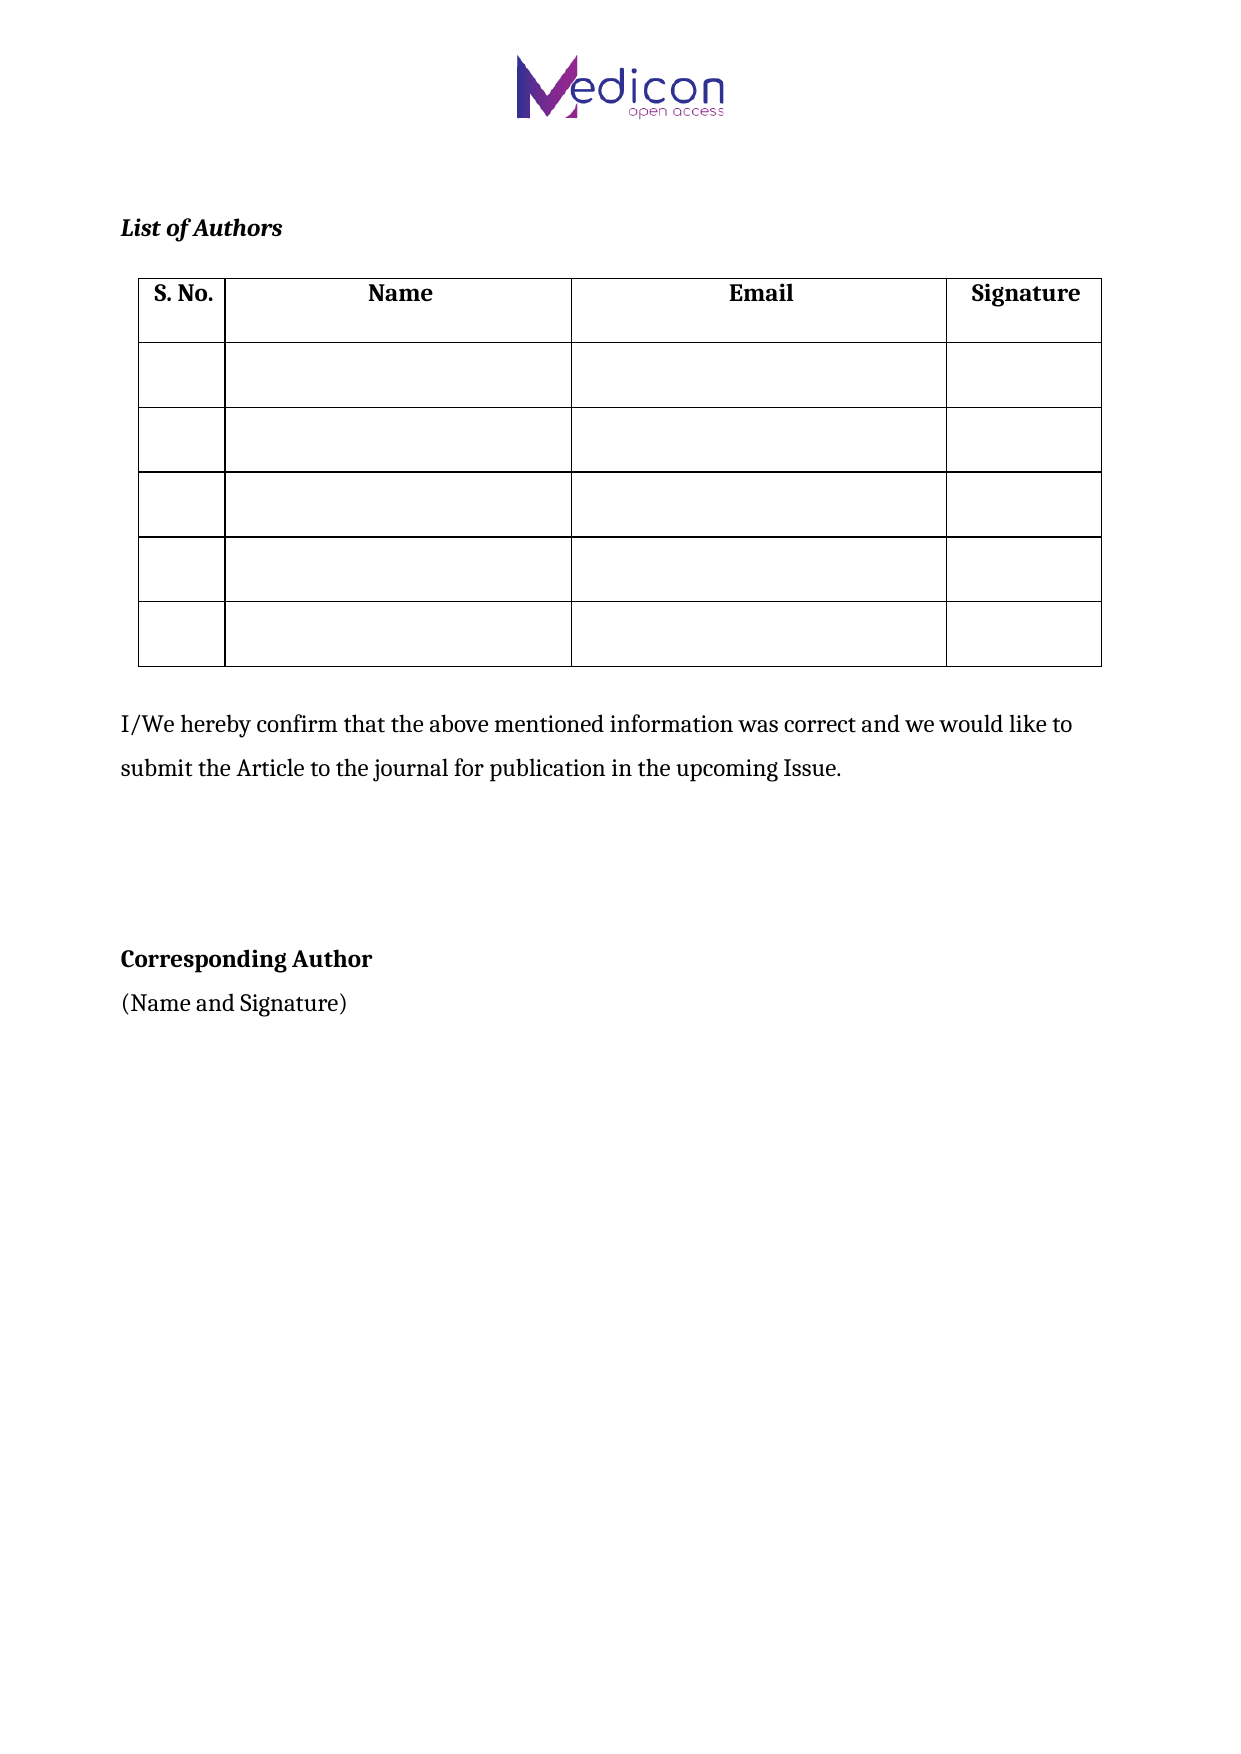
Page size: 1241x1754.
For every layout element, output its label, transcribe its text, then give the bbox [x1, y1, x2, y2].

table_cell [947, 473, 1101, 536]
table_cell [572, 408, 946, 471]
table_cell [226, 602, 571, 666]
table_cell [572, 602, 946, 666]
table_cell [139, 408, 224, 471]
table_cell [139, 473, 224, 536]
table_cell [947, 538, 1101, 601]
table_header Name [226, 279, 571, 342]
table_cell [572, 538, 946, 601]
text I/We hereby confirm that the above mentioned information was correct and we would like to submit the Article to the journal for publication in the upcoming Issue. [121, 667, 1124, 782]
text Corresponding Author (Name and Signature) [121, 945, 1124, 1017]
table_header Email [572, 279, 946, 342]
table_cell [226, 473, 571, 536]
table_header S. No. [139, 279, 224, 342]
picture [516, 53, 724, 120]
table_cell [572, 343, 946, 407]
table_cell [572, 473, 946, 536]
table_cell [947, 343, 1101, 407]
table_cell [947, 408, 1101, 471]
table_cell [226, 343, 571, 407]
table_cell [139, 343, 224, 407]
table_cell [139, 602, 224, 666]
table_header Signature [947, 279, 1101, 342]
table_cell [226, 408, 571, 471]
text List of Authors [121, 214, 1124, 243]
table_cell [226, 538, 571, 601]
table_cell [947, 602, 1101, 666]
table_cell [139, 538, 224, 601]
